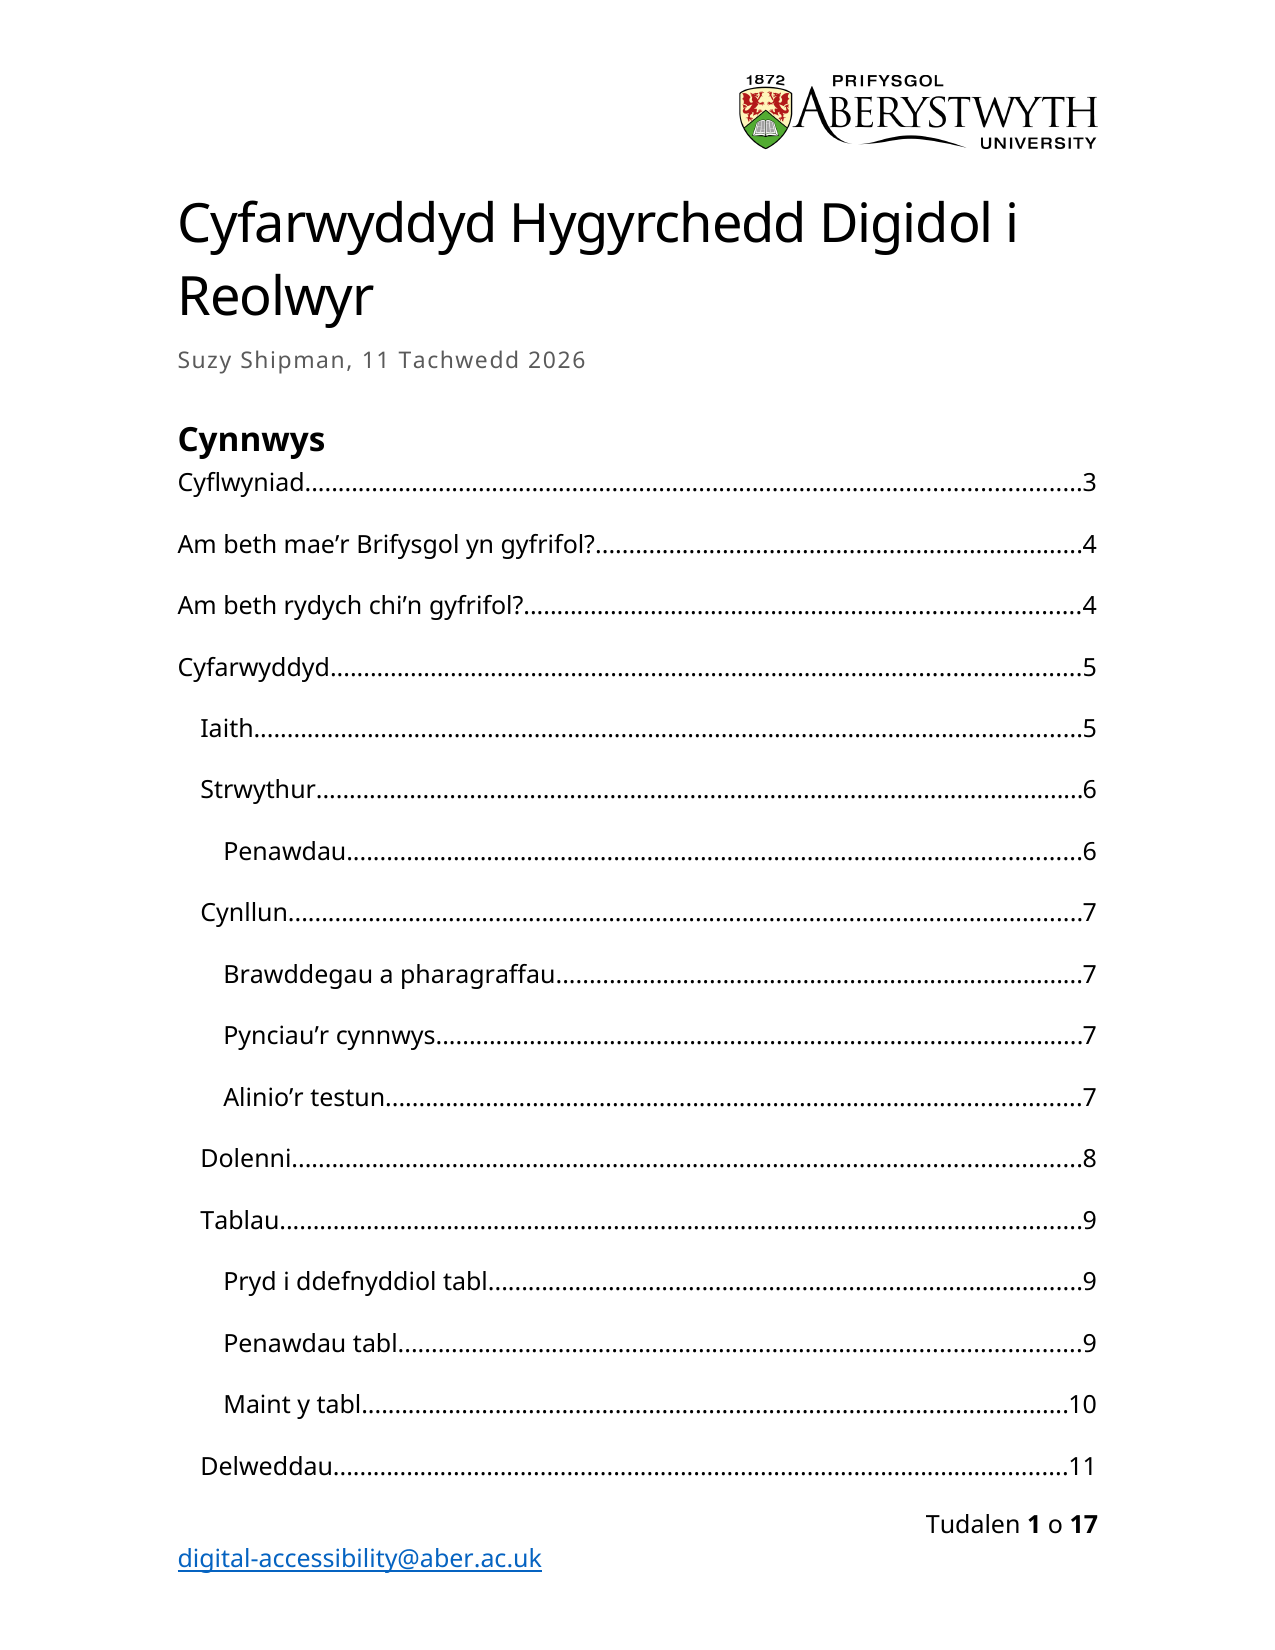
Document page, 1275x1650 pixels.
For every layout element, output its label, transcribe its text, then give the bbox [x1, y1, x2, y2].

subtitle Suzy Shipman, 5 Tachwedd 2019 [177, 344, 1098, 375]
picture [739, 75, 1098, 150]
title Cyfarwyddyd Hygyrchedd Digidol i Reolwyr [177, 184, 1098, 332]
